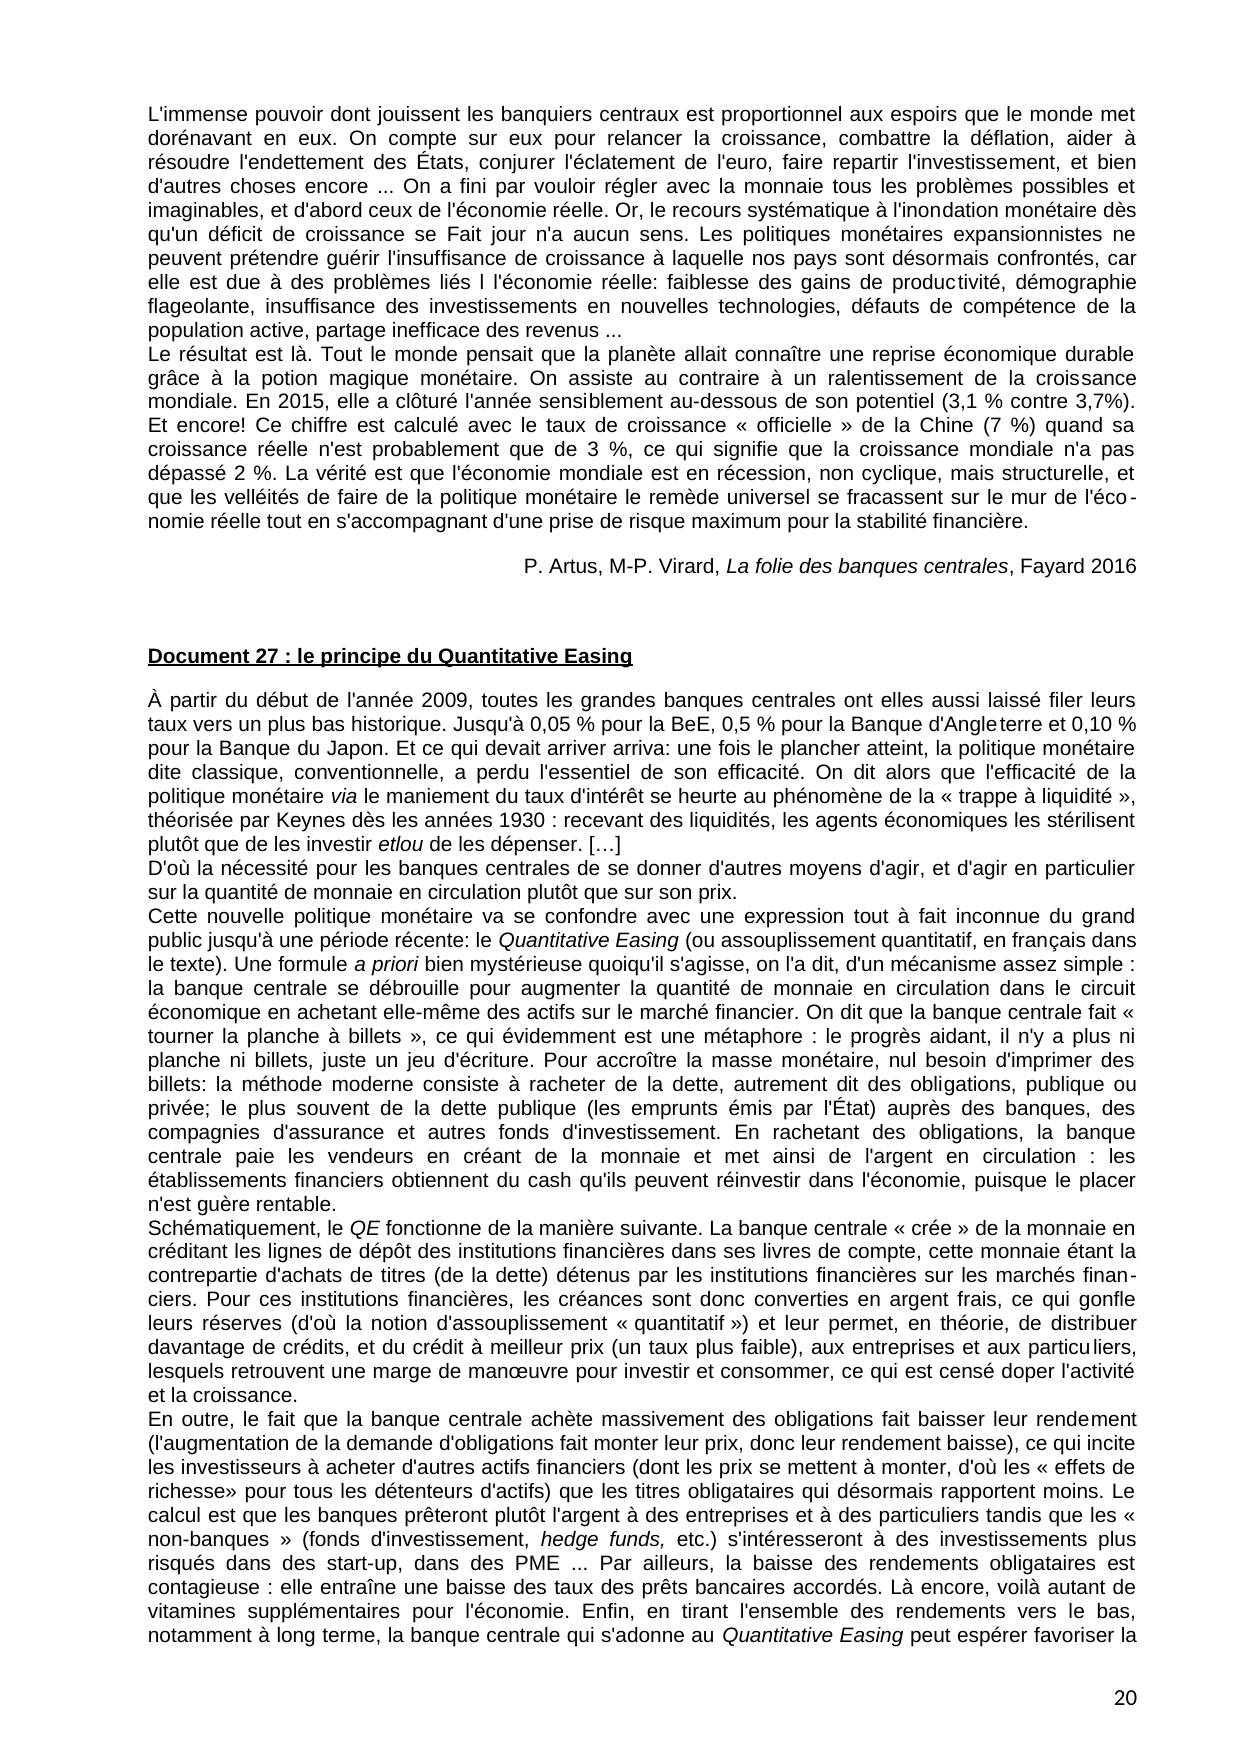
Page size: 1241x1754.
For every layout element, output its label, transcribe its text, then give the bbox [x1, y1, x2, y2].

text P. Artus, M-P. Virard, La folie des banques centrales, Fayard 2016 [207, 554, 1137, 578]
text Schématiquement, le QE fonctionne de la manière suivante. La banque centrale « crée » de la monnaie en créditant les lignes de dépôt des institutions financières dans ses livres de compte, cette monnaie étant la contrepartie d'achats de titres (de la dette) détenus par les institutions financières sur les marchés financiers. Pour ces institutions financières, les créances sont donc converties en argent frais, ce qui gonfle leurs réserves (d'où la notion d'assouplissement « quantitatif ») et leur permet, en théorie, de distribuer davantage de crédits, et du crédit à meilleur prix (un taux plus faible), aux entreprises et aux particuliers, lesquels retrouvent une marge de manœuvre pour investir et consommer, ce qui est censé doper l'activité et la croissance. [148, 1215, 1137, 1407]
text Le résultat est là. Tout le monde pensait que la planète allait connaître une reprise économique durable grâce à la potion magique monétaire. On assiste au contraire à un ralentissement de la croissance mondiale. En 2015, elle a clôturé l'année sensiblement au-dessous de son potentiel (3,1 % contre 3,7%). Et encore! Ce chiffre est calculé avec le taux de croissance « officielle » de la Chine (7 %) quand sa croissance réelle n'est probablement que de 3 %, ce qui signifie que la croissance mondiale n'a pas dépassé 2 %. La vérité est que l'économie mondiale est en récession, non cyclique, mais structurelle, et que les velléités de faire de la politique monétaire le remède universel se fracassent sur le mur de l'économie réelle tout en s'accompagnant d'une prise de risque maximum pour la stabilité financière. [148, 341, 1137, 533]
text L'immense pouvoir dont jouissent les banquiers centraux est proportionnel aux espoirs que le monde met dorénavant en eux. On compte sur eux pour relancer la croissance, combattre la déflation, aider à résoudre l'endettement des États, conjurer l'éclatement de l'euro, faire repartir l'investissement, et bien d'autres choses encore ... On a fini par vouloir régler avec la monnaie tous les problèmes possibles et imaginables, et d'abord ceux de l'économie réelle. Or, le recours systématique à l'inondation monétaire dès qu'un déficit de croissance se Fait jour n'a aucun sens. Les politiques monétaires expansionnistes ne peuvent prétendre guérir l'insuffisance de croissance à laquelle nos pays sont désormais confrontés, car elle est due à des problèmes liés l l'économie réelle: faiblesse des gains de productivité, démographie flageolante, insuffisance des investissements en nouvelles technologies, défauts de compétence de la population active, partage inefficace des revenus ... [148, 102, 1137, 341]
text À partir du début de l'année 2009, toutes les grandes banques centrales ont elles aussi laissé filer leurs taux vers un plus bas historique. Jusqu'à 0,05 % pour la BeE, 0,5 % pour la Banque d'Angleterre et 0,10 % pour la Banque du Japon. Et ce qui devait arriver arriva: une fois le plancher atteint, la politique monétaire dite classique, conventionnelle, a perdu l'essentiel de son efficacité. On dit alors que l'efficacité de la politique monétaire via le maniement du taux d'intérêt se heurte au phénomène de la « trappe à liquidité », théorisée par Keynes dès les années 1930 : recevant des liquidités, les agents économiques les stérilisent plutôt que de les investir etlou de les dépenser. […] [148, 688, 1137, 856]
text D'où la nécessité pour les banques centrales de se donner d'autres moyens d'agir, et d'agir en particulier sur la quantité de monnaie en circulation plutôt que sur son prix. [148, 856, 1137, 904]
text Document 27 : le principe du Quantitative Easing [148, 643, 1137, 667]
text Cette nouvelle politique monétaire va se confondre avec une expression tout à fait inconnue du grand public jusqu'à une période récente: le Quantitative Easing (ou assouplissement quantitatif, en français dans le texte). Une formule a priori bien mystérieuse quoiqu'il s'agisse, on l'a dit, d'un mécanisme assez simple : la banque centrale se débrouille pour augmenter la quantité de monnaie en circulation dans le circuit économique en achetant elle-même des actifs sur le marché financier. On dit que la banque centrale fait « tourner la planche à billets », ce qui évidemment est une métaphore : le progrès aidant, il n'y a plus ni planche ni billets, juste un jeu d'écriture. Pour accroître la masse monétaire, nul besoin d'imprimer des billets: la méthode moderne consiste à racheter de la dette, autrement dit des obligations, publique ou privée; le plus souvent de la dette publique (les emprunts émis par l'État) auprès des banques, des compagnies d'assurance et autres fonds d'investissement. En rachetant des obligations, la banque centrale paie les vendeurs en créant de la monnaie et met ainsi de l'argent en circulation : les établissements financiers obtiennent du cash qu'ils peuvent réinvestir dans l'économie, puisque le placer n'est guère rentable. [148, 904, 1137, 1215]
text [148, 1407, 1137, 1647]
